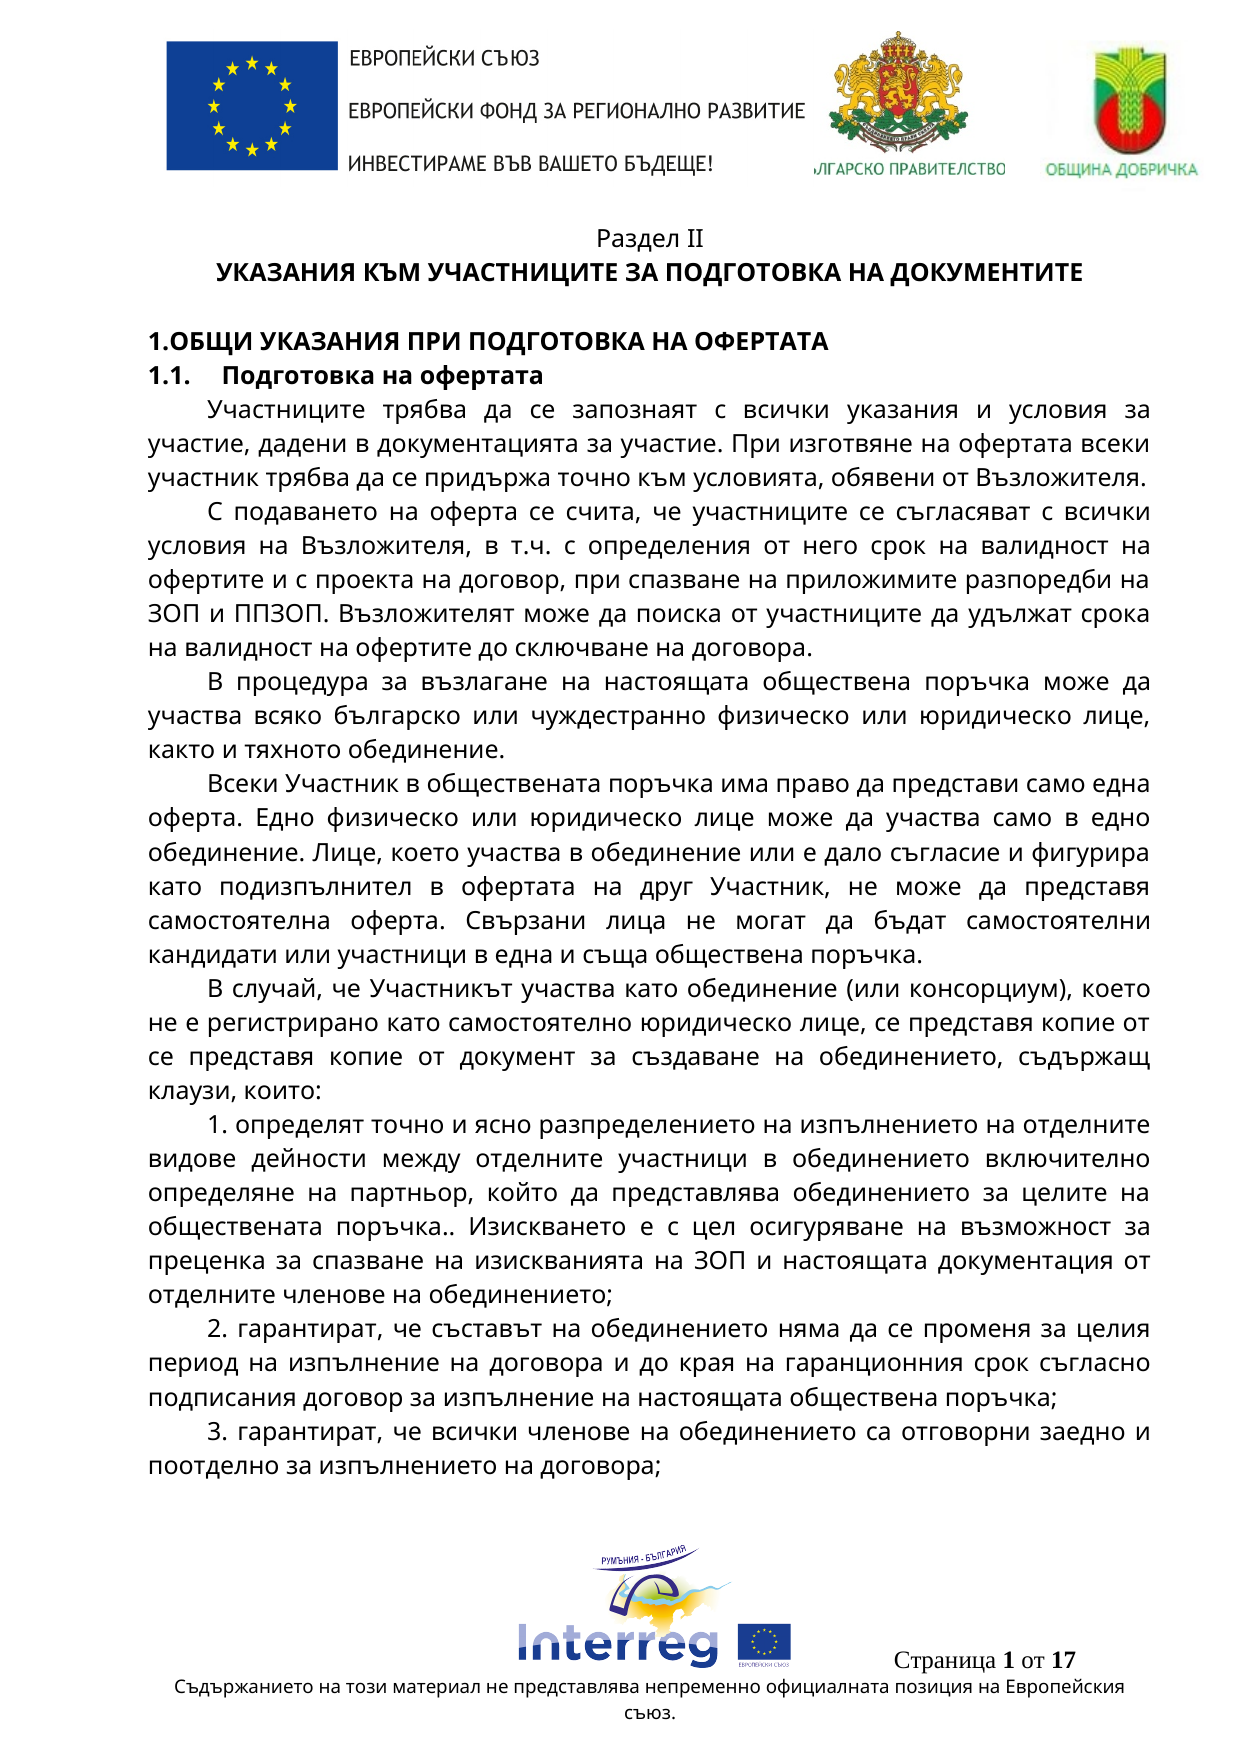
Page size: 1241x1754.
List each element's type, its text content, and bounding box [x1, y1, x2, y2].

text 3. гарантират, че всички членове на обединението са отговорни заедно и поотделно за изпълнението на договора; [148, 1413, 1152, 1481]
text Участниците трябва да се запознаят с всички указания и условия за участие, дадени в документацията за участие. При изготвяне на офертата всеки участник трябва да се придържа точно към условията, обявени от Възложителя. [148, 391, 1152, 493]
picture [1040, 40, 1224, 199]
text Раздел II [148, 221, 1152, 255]
text Всеки Участник в обществената поръчка има право да представи само една оферта. Едно физическо или юридическо лице може да участва само в едно обединение. Лице, което участва в обединение или е дало съгласие и фигурира като подизпълнител в офертата на друг Участник, не може да представя самостоятелна оферта. Свързани лица не могат да бъдат самостоятелни кандидати или участници в една и съща обществена поръчка. [148, 766, 1152, 970]
picture [518, 1545, 791, 1668]
text 1. определят точно и ясно разпределението на изпълнението на отделните видове дейности между отделните участници в обединението включително определяне на партньор, който да представлява обединението за целите на обществената поръчка.. Изискването е с цел осигуряване на възможност за преценка за спазване на изискванията на ЗОП и настоящата документация от отделните членове на обединението; [148, 1107, 1152, 1311]
text 2. гарантират, че съставът на обединението няма да се променя за целия период на изпълнение на договора и до края на гаранционния срок съгласно подписания договор за изпълнение на настоящата обществена поръчка; [148, 1311, 1152, 1413]
text УКАЗАНИЯ КЪМ УЧАСТНИЦИТЕ ЗА ПОДГОТОВКА НА ДОКУМЕНТИТЕ [148, 255, 1152, 289]
text 1.1. Подготовка на офертата [148, 357, 1152, 391]
text В случай, че Участникът участва като обединение (или консорциум), което не е регистрирано като самостоятелно юридическо лице, се представя копие от се представя копие от документ за създаване на обединението, съдържащ клаузи, които: [148, 970, 1152, 1107]
text С подаването на оферта се счита, че участниците се съгласяват с всички условия на Възложителя, в т.ч. с определения от него срок на валидност на офертите и с проекта на договор, при спазване на приложимите разпоредби на ЗОП и ППЗОП. Възложителят може да поиска от участниците да удължат срока на валидност на офертите до сключване на договора. [148, 493, 1152, 664]
picture [147, 29, 1005, 187]
text 1.ОБЩИ УКАЗАНИЯ ПРИ ПОДГОТОВКА НА ОФЕРТАТА [148, 323, 1152, 357]
text В процедура за възлагане на настоящата обществена поръчка може да участва всяко българско или чуждестранно физическо или юридическо лице, както и тяхното обединение. [148, 664, 1152, 766]
